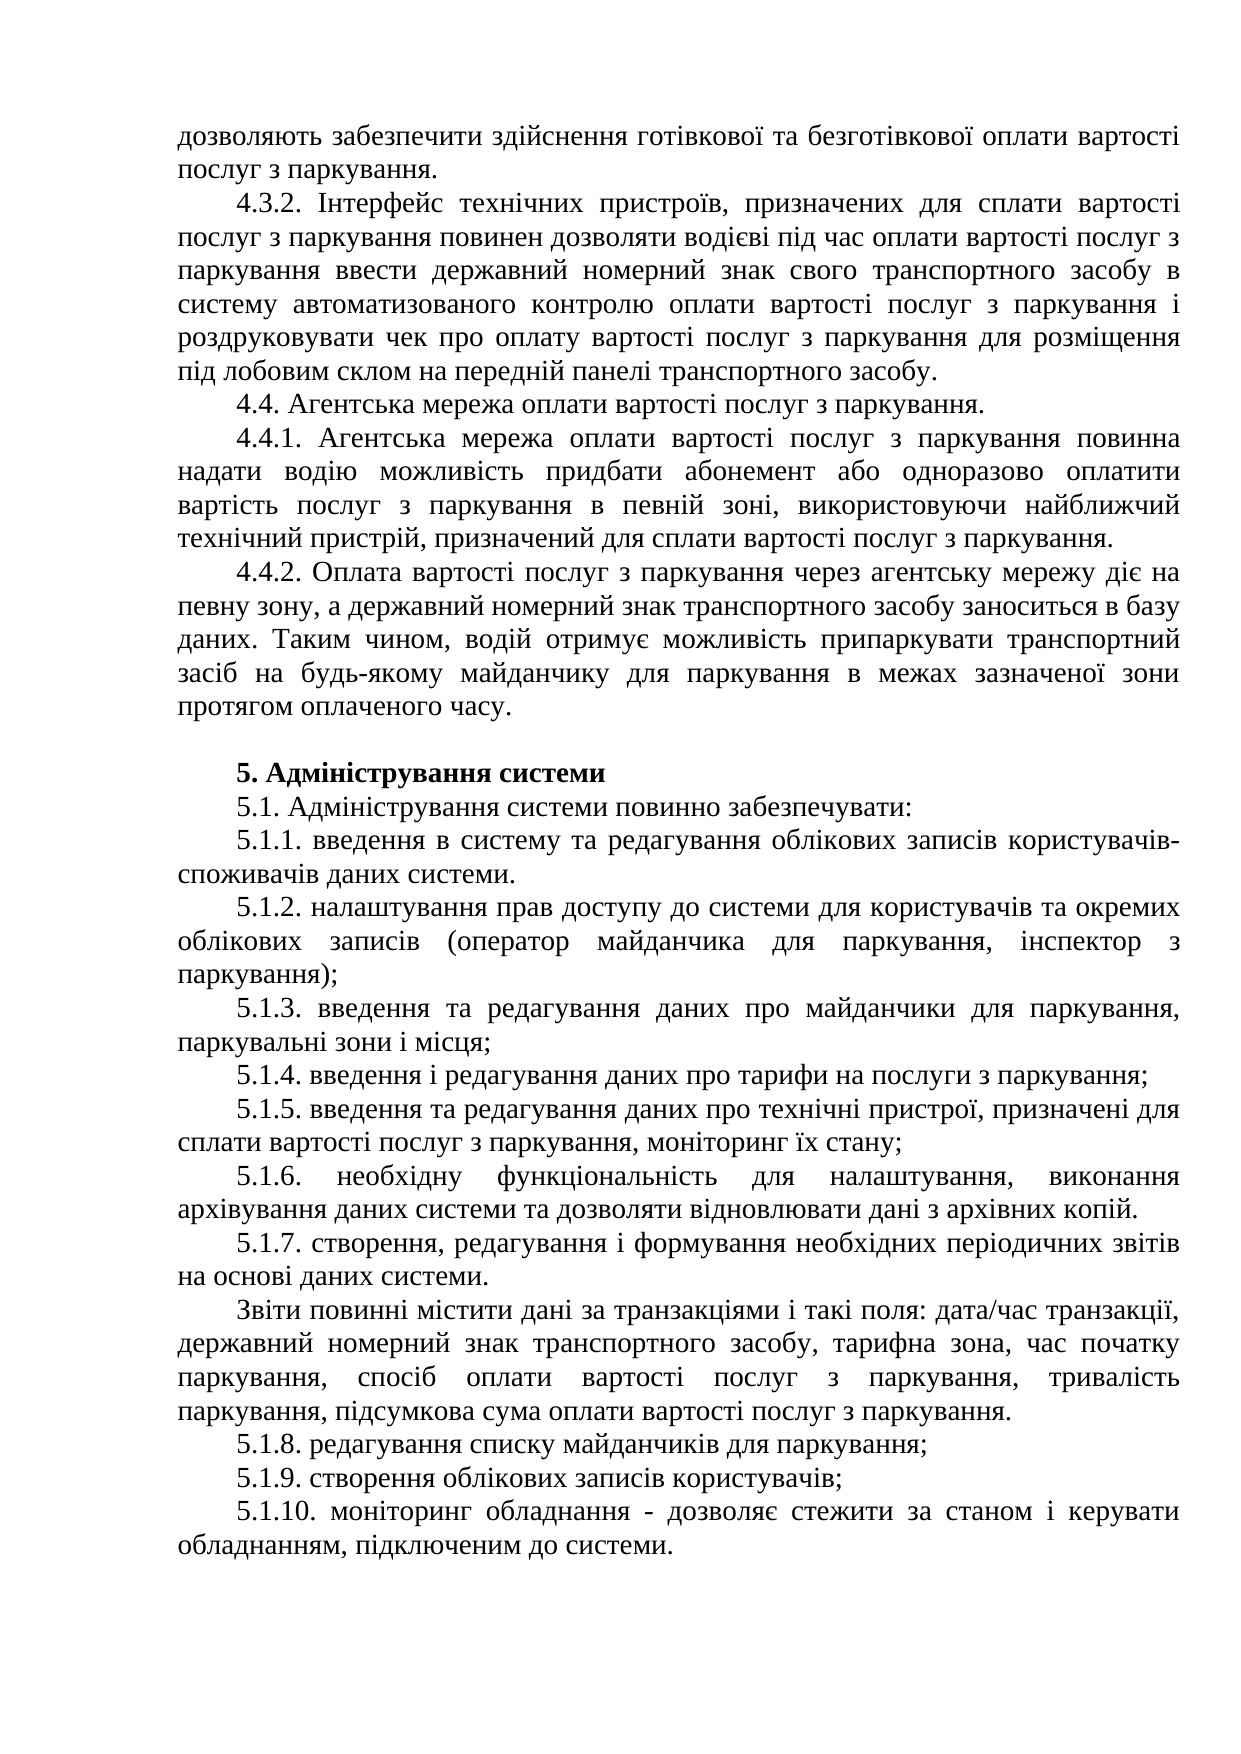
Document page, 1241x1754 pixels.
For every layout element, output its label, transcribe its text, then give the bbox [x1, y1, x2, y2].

text 5.1.9. створення облікових записів користувачів; [177, 1460, 1181, 1493]
text 5.1.4. введення і редагування даних про тарифи на послуги з паркування; [177, 1057, 1181, 1091]
text 5.1.10. моніторинг обладнання - дозволяє стежити за станом і керувати обладнанням, підключеним до системи. [177, 1493, 1181, 1560]
text 5.1.6. необхідну функціональність для налаштування, виконання архівування даних системи та дозволяти відновлювати дані з архівних копій. [177, 1158, 1181, 1225]
text 5.1. Адміністрування системи повинно забезпечувати: [177, 789, 1181, 822]
text 4.3.2. Інтерфейс технічних пристроїв, призначених для сплати вартості послуг з паркування повинен дозволяти водієві під час оплати вартості послуг з паркування ввести державний номерний знак свого транспортного засобу в систему автоматизованого контролю оплати вартості послуг з паркування і роздруковувати чек про оплату вартості послуг з паркування для розміщення під лобовим склом на передній панелі транспортного засобу. [177, 185, 1181, 386]
text Звіти повинні містити дані за транзакціями і такі поля: дата/час транзакції, державний номерний знак транспортного засобу, тарифна зона, час початку паркування, спосіб оплати вартості послуг з паркування, тривалість паркування, підсумкова сума оплати вартості послуг з паркування. [177, 1292, 1181, 1426]
text 5. Адміністрування системи [177, 755, 1181, 789]
text 4.4.1. Агентська мережа оплати вартості послуг з паркування повинна надати водію можливість придбати абонемент або одноразово оплатити вартість послуг з паркування в певній зоні, використовуючи найближчий технічний пристрій, призначений для сплати вартості послуг з паркування. [177, 420, 1181, 554]
text 4.4. Агентська мережа оплати вартості послуг з паркування. [177, 386, 1181, 420]
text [177, 118, 1181, 185]
text 5.1.1. введення в систему та редагування облікових записів користувачів-споживачів даних системи. [177, 822, 1181, 889]
text 4.4.2. Оплата вартості послуг з паркування через агентську мережу діє на певну зону, а державний номерний знак транспортного засобу заноситься в базу даних. Таким чином, водій отримує можливість припаркувати транспортний засіб на будь-якому майданчику для паркування в межах зазначеної зони протягом оплаченого часу. [177, 554, 1181, 722]
text 5.1.2. налаштування прав доступу до системи для користувачів та окремих облікових записів (оператор майданчика для паркування, інспектор з паркування); [177, 889, 1181, 990]
text 5.1.7. створення, редагування і формування необхідних періодичних звітів на основі даних системи. [177, 1225, 1181, 1292]
text 5.1.8. редагування списку майданчиків для паркування; [177, 1426, 1181, 1460]
text 5.1.5. введення та редагування даних про технічні пристрої, призначені для сплати вартості послуг з паркування, моніторинг їх стану; [177, 1091, 1181, 1158]
text 5.1.3. введення та редагування даних про майданчики для паркування, паркувальні зони і місця; [177, 990, 1181, 1057]
